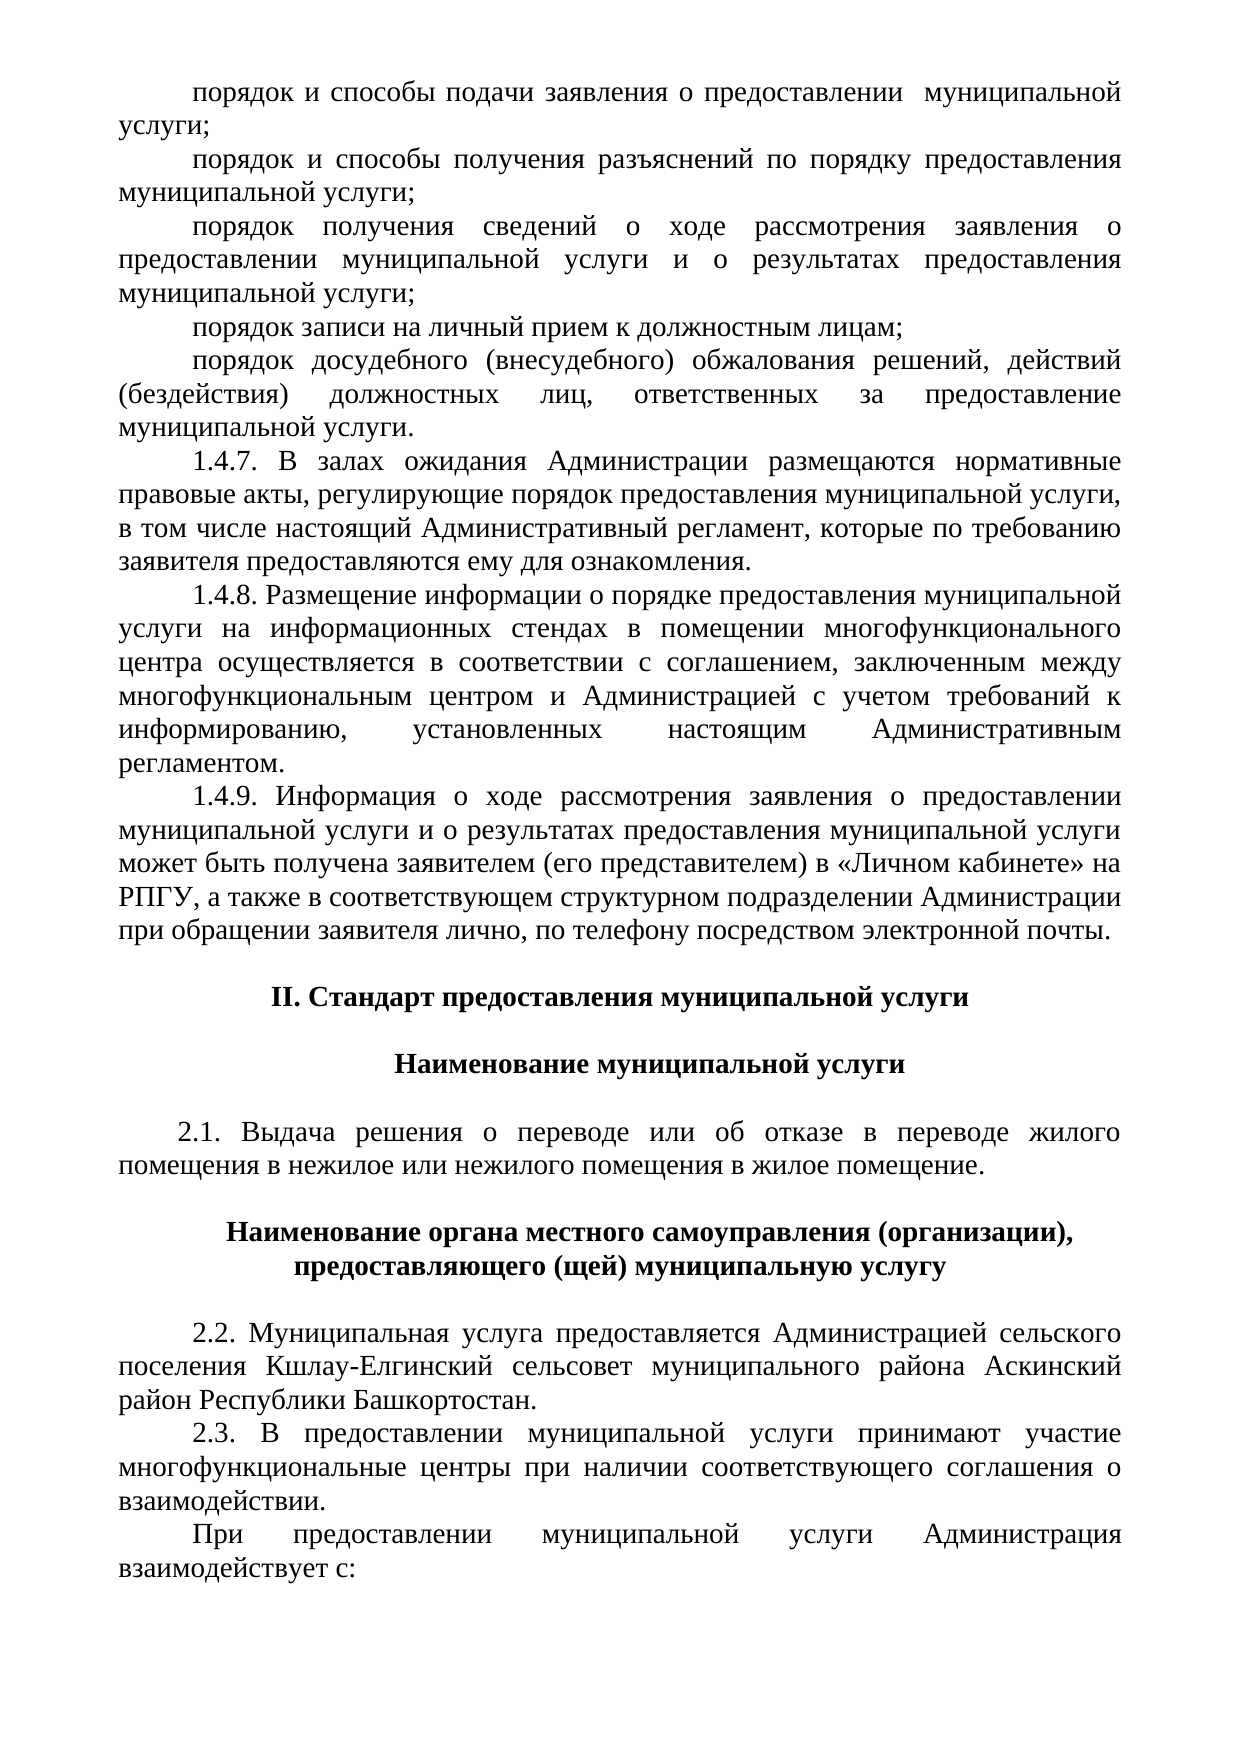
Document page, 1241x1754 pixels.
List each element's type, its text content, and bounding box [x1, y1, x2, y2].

text II. Стандарт предоставления муниципальной услуги [118, 979, 1122, 1013]
text 2.1. Выдача решения о переводе или об отказе в переводе жилого помещения в нежилое или нежилого помещения в жилое помещение. [118, 1114, 1122, 1181]
text порядок получения сведений о ходе рассмотрения заявления о предоставлении муниципальной услуги и о результатах предоставления муниципальной услуги; [118, 208, 1122, 309]
text порядок досудебного (внесудебного) обжалования решений, действий (бездействия) должностных лиц, ответственных за предоставление муниципальной услуги. [118, 342, 1122, 443]
text 1.4.9. Информация о ходе рассмотрения заявления о предоставлении муниципальной услуги и о результатах предоставления муниципальной услуги может быть получена заявителем (его представителем) в «Личном кабинете» на РПГУ, а также в соответствующем структурном подразделении Администрации при обращении заявителя лично, по телефону посредством электронной почты. [118, 778, 1122, 946]
text 1.4.8. Размещение информации о порядке предоставления муниципальной услуги на информационных стендах в помещении многофункционального центра осуществляется в соответствии с соглашением, заключенным между многофункциональным центром и Администрацией с учетом требований к информированию, установленных настоящим Административным регламентом. [118, 577, 1122, 778]
text порядок и способы получения разъяснений по порядку предоставления муниципальной услуги; [118, 141, 1122, 208]
text порядок записи на личный прием к должностным лицам; [118, 309, 1122, 342]
text При предоставлении муниципальной услуги Администрация взаимодействует с: [118, 1516, 1122, 1583]
text 2.2. Муниципальная услуга предоставляется Администрацией сельского поселения Кшлау-Елгинский сельсовет муниципального района Аскинский район Республики Башкортостан. [118, 1315, 1122, 1416]
text 1.4.7. В залах ожидания Администрации размещаются нормативные правовые акты, регулирующие порядок предоставления муниципальной услуги, в том числе настоящий Административный регламент, которые по требованию заявителя предоставляются ему для ознакомления. [118, 443, 1122, 577]
text 2.3. В предоставлении муниципальной услуги принимают участие многофункциональные центры при наличии соответствующего соглашения о взаимодействии. [118, 1416, 1122, 1516]
text Наименование муниципальной услуги [118, 1047, 1122, 1080]
text Наименование органа местного самоуправления (организации), предоставляющего (щей) муниципальную услугу [118, 1214, 1122, 1281]
text порядок и способы подачи заявления о предоставлении муниципальной услуги; [118, 74, 1122, 141]
